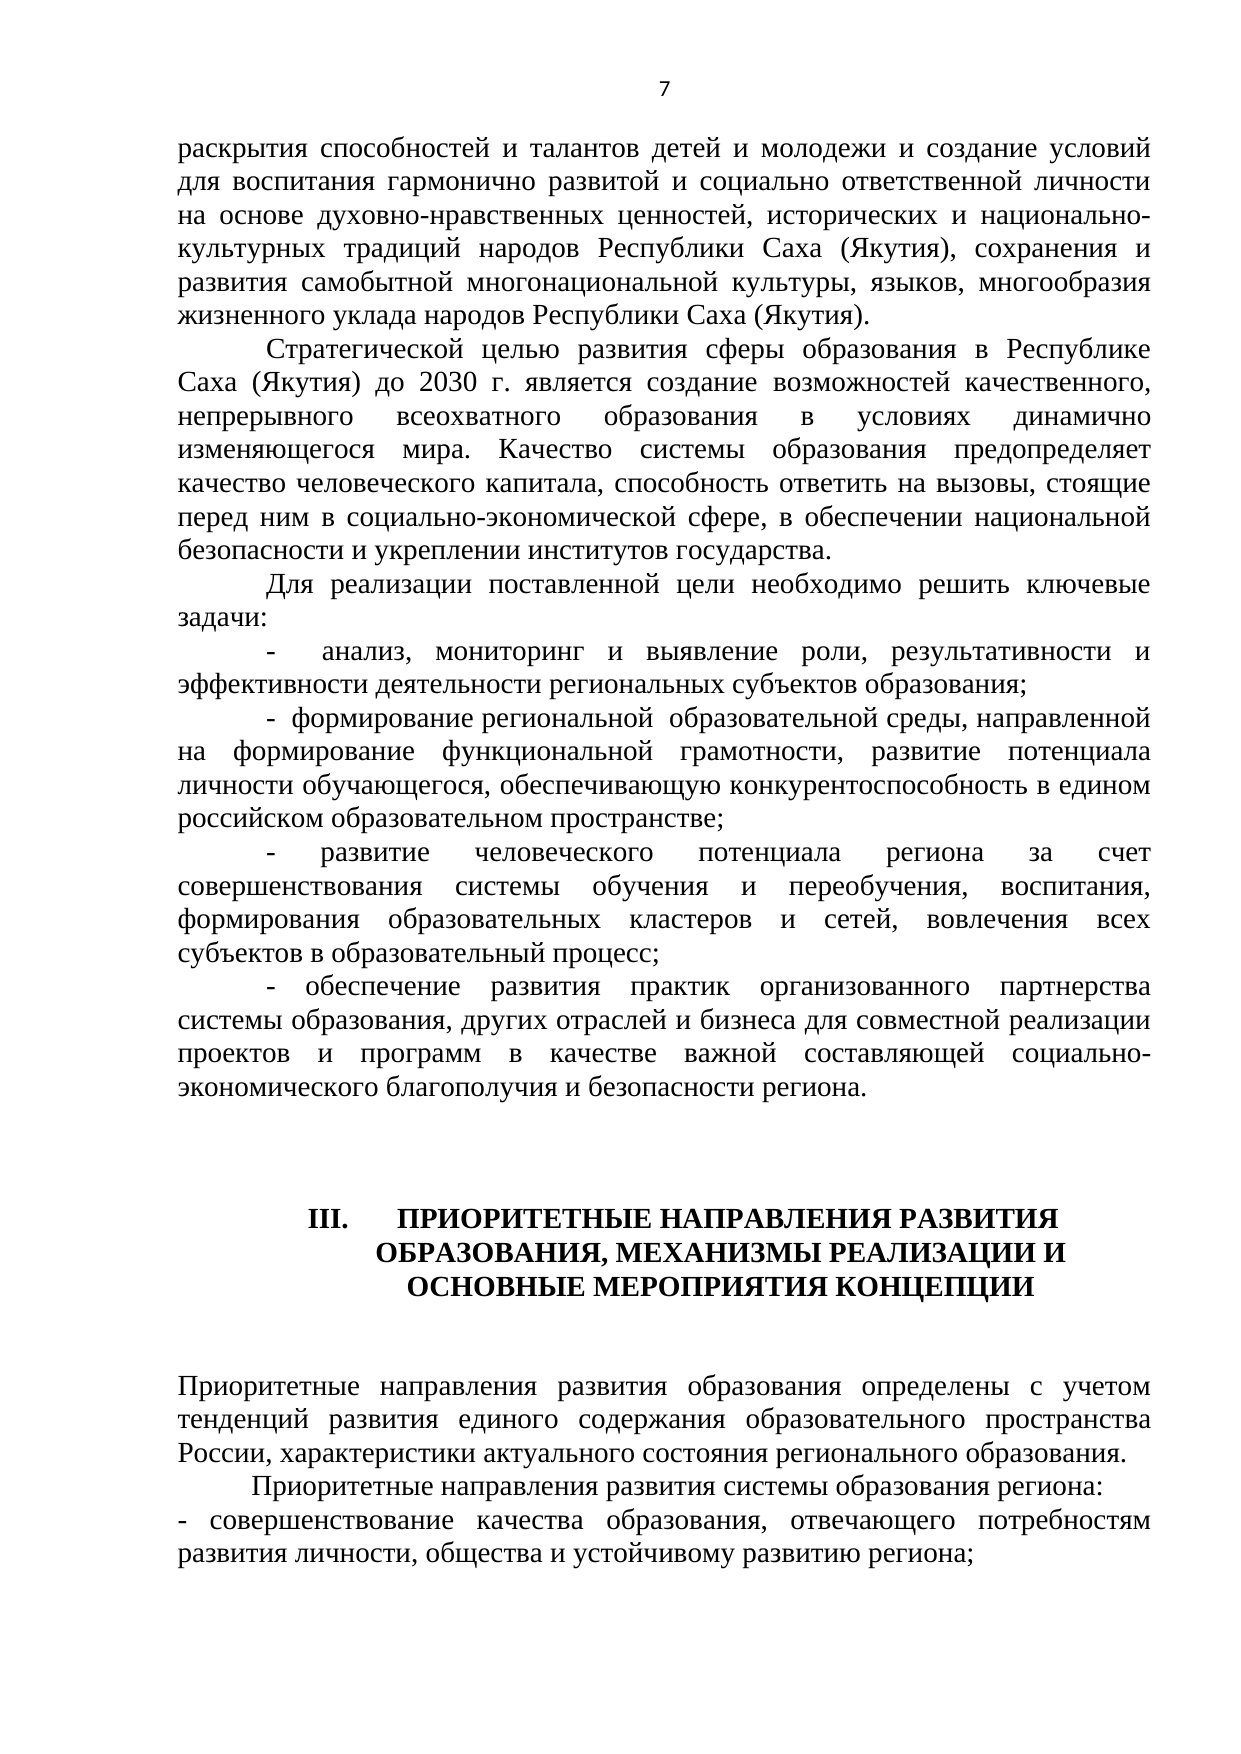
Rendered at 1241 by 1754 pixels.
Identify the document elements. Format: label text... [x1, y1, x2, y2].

list - формирование региональной образовательной среды, направленной на формирование функциональной грамотности, развитие потенциала личности обучающегося, обеспечивающую конкурентоспособность в едином российском образовательном пространстве; [177, 700, 1152, 834]
text Приоритетные направления развития образования определены с учетом тенденций развития единого содержания образовательного пространства России, характеристики актуального состояния регионального образования. [177, 1368, 1152, 1468]
text - совершенствование качества образования, отвечающего потребностям развития личности, общества и устойчивому развитию региона; [177, 1502, 1152, 1634]
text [177, 130, 1152, 331]
list ПРИОРИТЕТНЫЕ НАПРАВЛЕНИЯ РАЗВИТИЯ ОБРАЗОВАНИЯ, МЕХАНИЗМЫ РЕАЛИЗАЦИИ И ОСНОВНЫЕ МЕРОПРИЯТИЯ КОНЦЕПЦИИ [215, 1202, 1152, 1367]
list - анализ, мониторинг и выявление роли, результативности и эффективности деятельности региональных субъектов образования; [177, 633, 1152, 700]
list - развитие человеческого потенциала региона за счет совершенствования системы обучения и переобучения, воспитания, формирования образовательных кластеров и сетей, вовлечения всех субъектов в образовательный процесс; [177, 834, 1152, 968]
list Стратегической целью развития сферы образования в Республике Саха (Якутия) до 2030 г. является создание возможностей качественного, непрерывного всеохватного образования в условиях динамично изменяющегося мира. Качество системы образования предопределяет качество человеческого капитала, способность ответить на вызовы, стоящие перед ним в социально-экономической сфере, в обеспечении национальной безопасности и укреплении институтов государства. [177, 331, 1152, 566]
list - обеспечение развития практик организованного партнерства системы образования, других отраслей и бизнеса для совместной реализации проектов и программ в качестве важной составляющей социально-экономического благополучия и безопасности региона. [177, 968, 1152, 1102]
list Для реализации поставленной цели необходимо решить ключевые задачи: [177, 566, 1152, 633]
text Приоритетные направления развития системы образования региона: [177, 1468, 1152, 1502]
